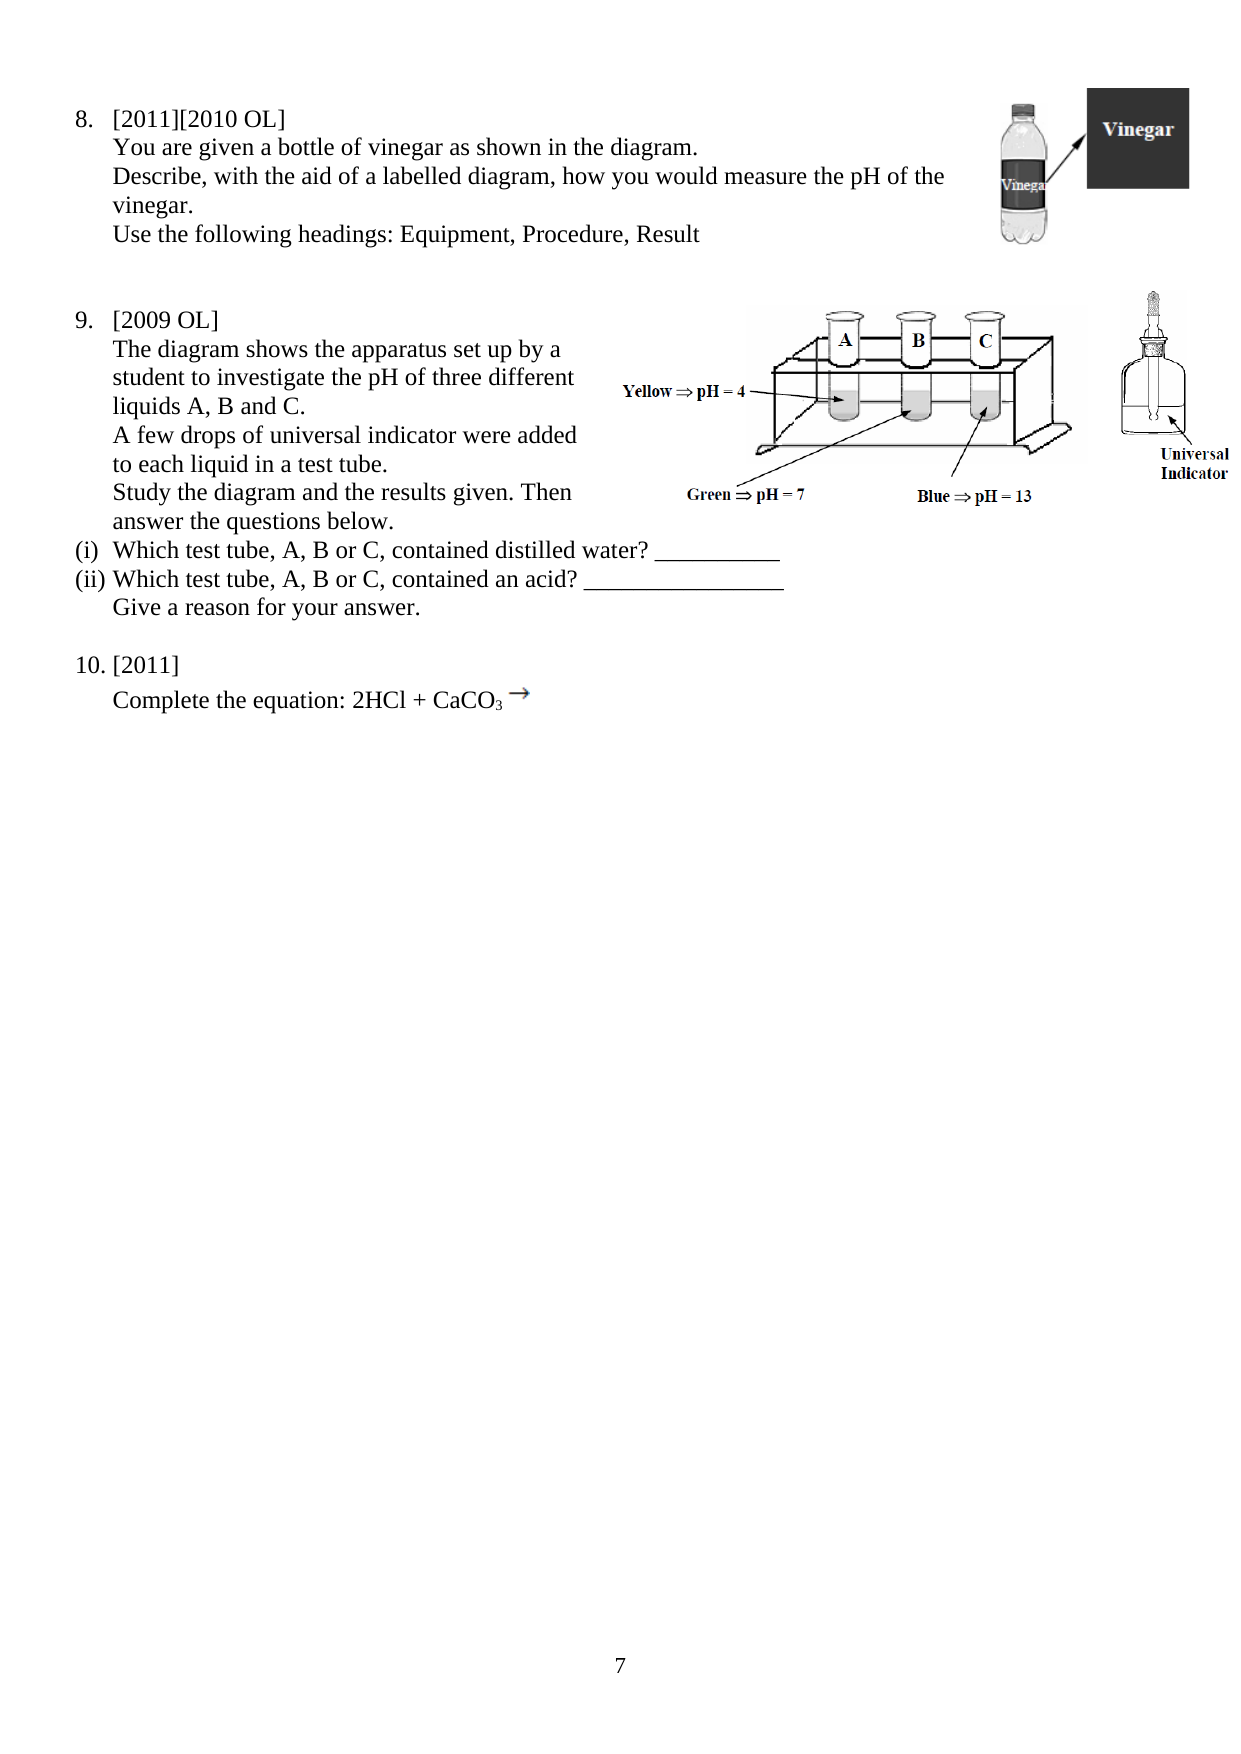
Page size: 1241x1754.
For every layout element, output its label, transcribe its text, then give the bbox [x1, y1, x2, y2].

text You are given a bottle of vinegar as shown in the diagram. [112, 132, 991, 161]
list [2011][2010 OL] [75, 104, 991, 132]
list [2009 OL] [75, 305, 614, 334]
text Give a reason for your answer. [112, 592, 1165, 621]
list [2011] [75, 650, 1165, 679]
text Describe, with the aid of a labelled diagram, how you would measure the pH of the vinegar. [112, 161, 991, 219]
list Which test tube, A, B or C, contained distilled water? __________ [75, 535, 1165, 564]
list Which test tube, A, B or C, contained an acid? ________________ [75, 564, 1165, 592]
text The diagram shows the apparatus set up by a student to investigate the pH of three different liquids A, B and C. [112, 334, 614, 420]
text A few drops of universal indicator were added to each liquid in a test tube. [112, 420, 614, 477]
picture [508, 678, 530, 709]
text Use the following headings: Equipment, Procedure, Result [112, 219, 991, 247]
text Study the diagram and the results given. Then answer the questions below. [112, 477, 1165, 535]
text Complete the equation: 2HCl + CaCO3 [112, 679, 1165, 714]
